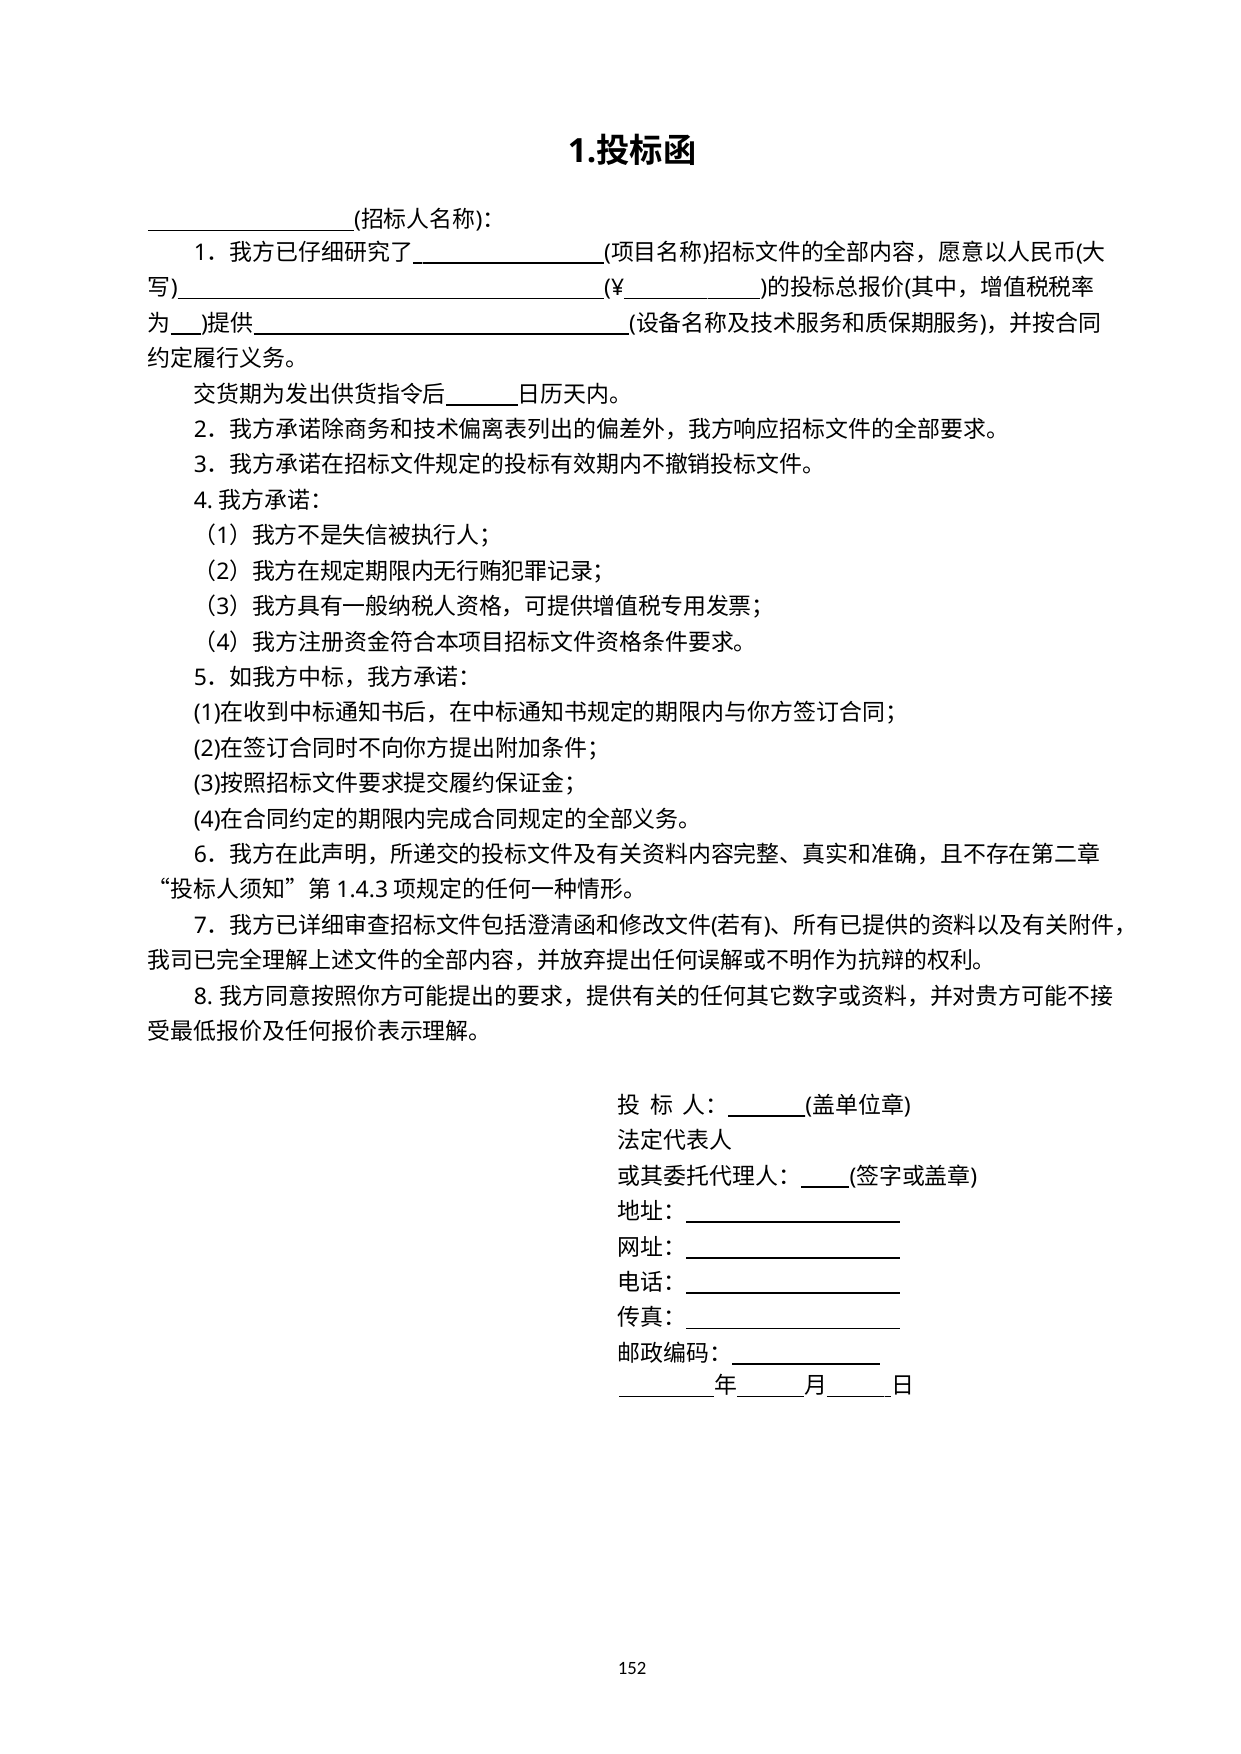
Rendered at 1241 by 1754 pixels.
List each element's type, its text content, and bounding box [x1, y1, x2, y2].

text 2．我方承诺除商务和技术偏离表列出的偏差外，我方响应招标文件的全部要求。 [148, 409, 1116, 444]
text 年 月 日 [148, 1365, 1028, 1401]
text 法定代表人 [148, 1117, 1118, 1153]
text 网址： [148, 1224, 1118, 1259]
text (2)在签订合同时不向你方提出附加条件； [148, 728, 1116, 763]
text 地址： [148, 1188, 1118, 1224]
text 3．我方承诺在招标文件规定的投标有效期内不撤销投标文件。 [148, 444, 1116, 480]
text 传真： [148, 1294, 1118, 1330]
text （1）我方不是失信被执行人； [148, 515, 1116, 551]
text 4. 我方承诺： [148, 480, 1116, 515]
text (3)按照招标文件要求提交履约保证金； [148, 763, 1116, 799]
text (招标人名称)： [148, 197, 1116, 232]
text （4）我方注册资金符合本项目招标文件资格条件要求。 [148, 622, 1116, 657]
text 交货期为发出供货指令后 日历天内。 [148, 374, 1116, 409]
text 1．我方已仔细研究了 (项目名称)招标文件的全部内容，愿意以人民币(大写) (¥ )的投标总报价(其中，增值税税率为 )提供 (设备名称及技术服务和质保期服务)，并按合同约定履行义务。 [148, 232, 1116, 374]
text (1)在收到中标通知书后，在中标通知书规定的期限内与你方签订合同； [148, 692, 1116, 728]
text 6．我方在此声明，所递交的投标文件及有关资料内容完整、真实和准确，且不存在第二章“投标人须知”第 1.4.3 项规定的任何一种情形。 [148, 834, 1116, 905]
text 8. 我方同意按照你方可能提出的要求，提供有关的任何其它数字或资料，并对贵方可能不接受最低报价及任何报价表示理解。 [148, 976, 1116, 1047]
subtitle 1.投标函 [148, 124, 1116, 172]
text （3）我方具有一般纳税人资格，可提供增值税专用发票； [148, 586, 1116, 622]
text 7．我方已详细审查招标文件包括澄清函和修改文件(若有)、所有已提供的资料以及有关附件，我司已完全理解上述文件的全部内容，并放弃提出任何误解或不明作为抗辩的权利。 [148, 905, 1116, 976]
text 或其委托代理人： (签字或盖章) [148, 1153, 1118, 1188]
text 5．如我方中标，我方承诺： [148, 657, 1116, 692]
text 邮政编码： [148, 1330, 1118, 1365]
text 投 标 人： (盖单位章) [148, 1082, 1118, 1117]
text （2）我方在规定期限内无行贿犯罪记录； [148, 551, 1116, 586]
text 电话： [148, 1259, 1118, 1294]
text (4)在合同约定的期限内完成合同规定的全部义务。 [148, 799, 1116, 834]
